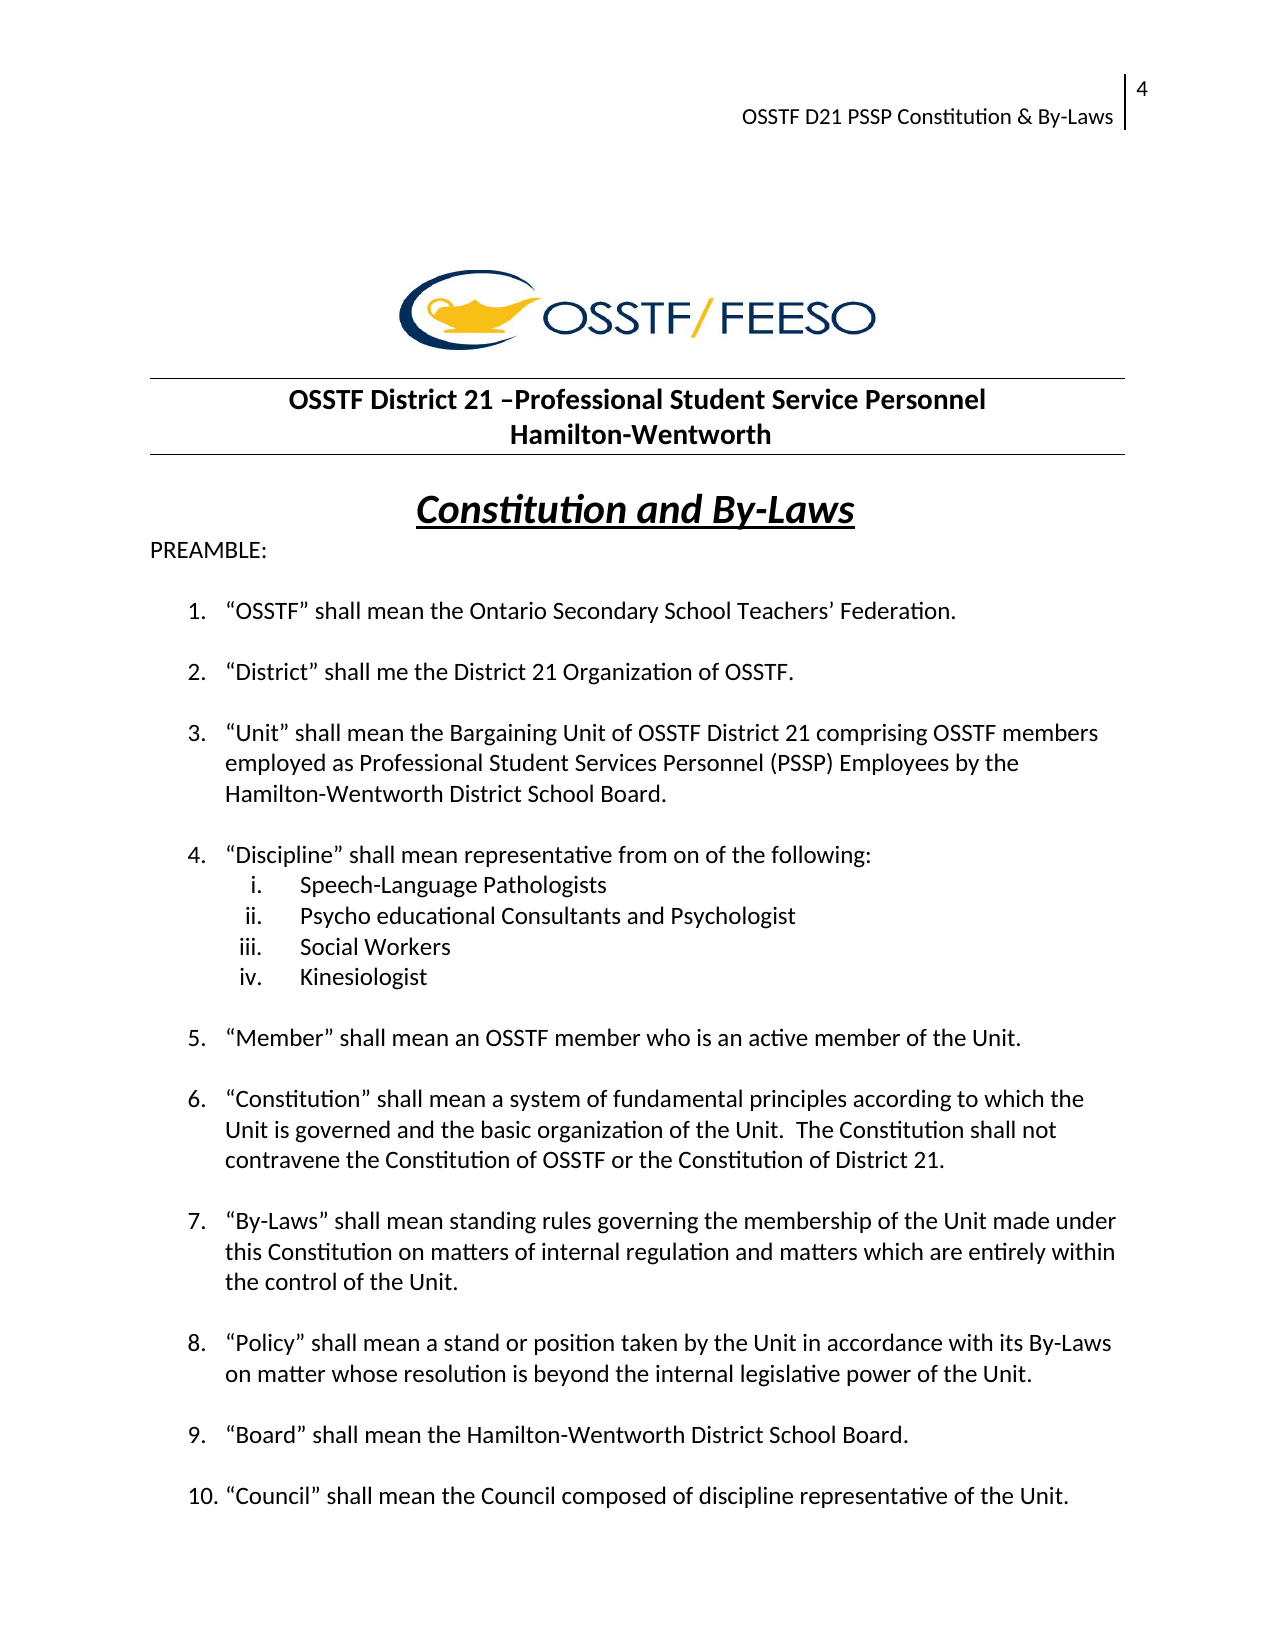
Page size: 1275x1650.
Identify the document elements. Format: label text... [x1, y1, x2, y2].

text Constitution and By-Laws [150, 483, 1125, 534]
list Speech-Language Pathologists [262, 870, 1125, 900]
list “Board” shall mean the Hamilton-Wentworth District School Board. [187, 1419, 1125, 1449]
list “By-Laws” shall mean standing rules governing the membership of the Unit made under this Constitution on matters of internal regulation and matters which are entirely within the control of the Unit. [187, 1205, 1125, 1297]
list Psycho educational Consultants and Psychologist [262, 900, 1125, 931]
list “OSSTF” shall mean the Ontario Secondary School Teachers’ Federation. [187, 595, 1125, 626]
list “Council” shall mean the Council composed of discipline representative of the Unit. [187, 1480, 1125, 1511]
text OSSTF District 21 –Professional Student Service Personnel [150, 379, 1125, 413]
list “Policy” shall mean a stand or position taken by the Unit in accordance with its By-Laws on matter whose resolution is beyond the internal legislative power of the Unit. [187, 1327, 1125, 1388]
list “Constitution” shall mean a system of fundamental principles according to which the Unit is governed and the basic organization of the Unit. The Constitution shall not contravene the Constitution of OSSTF or the Constitution of District 21. [187, 1083, 1125, 1175]
list “District” shall me the District 21 Organization of OSSTF. [187, 656, 1125, 687]
list “Member” shall mean an OSSTF member who is an active member of the Unit. [187, 1022, 1125, 1053]
list “Discipline” shall mean representative from on of the following: [187, 839, 1125, 870]
list “Unit” shall mean the Bargaining Unit of OSSTF District 21 comprising OSSTF members employed as Professional Student Services Personnel (PSSP) Employees by the Hamilton-Wentworth District School Board. [187, 717, 1125, 809]
list Social Workers [262, 931, 1125, 961]
list Kinesiologist [262, 961, 1125, 992]
picture [399, 270, 876, 350]
text PREAMBLE: [150, 534, 1125, 564]
text Hamilton-Wentworth [150, 413, 1125, 454]
